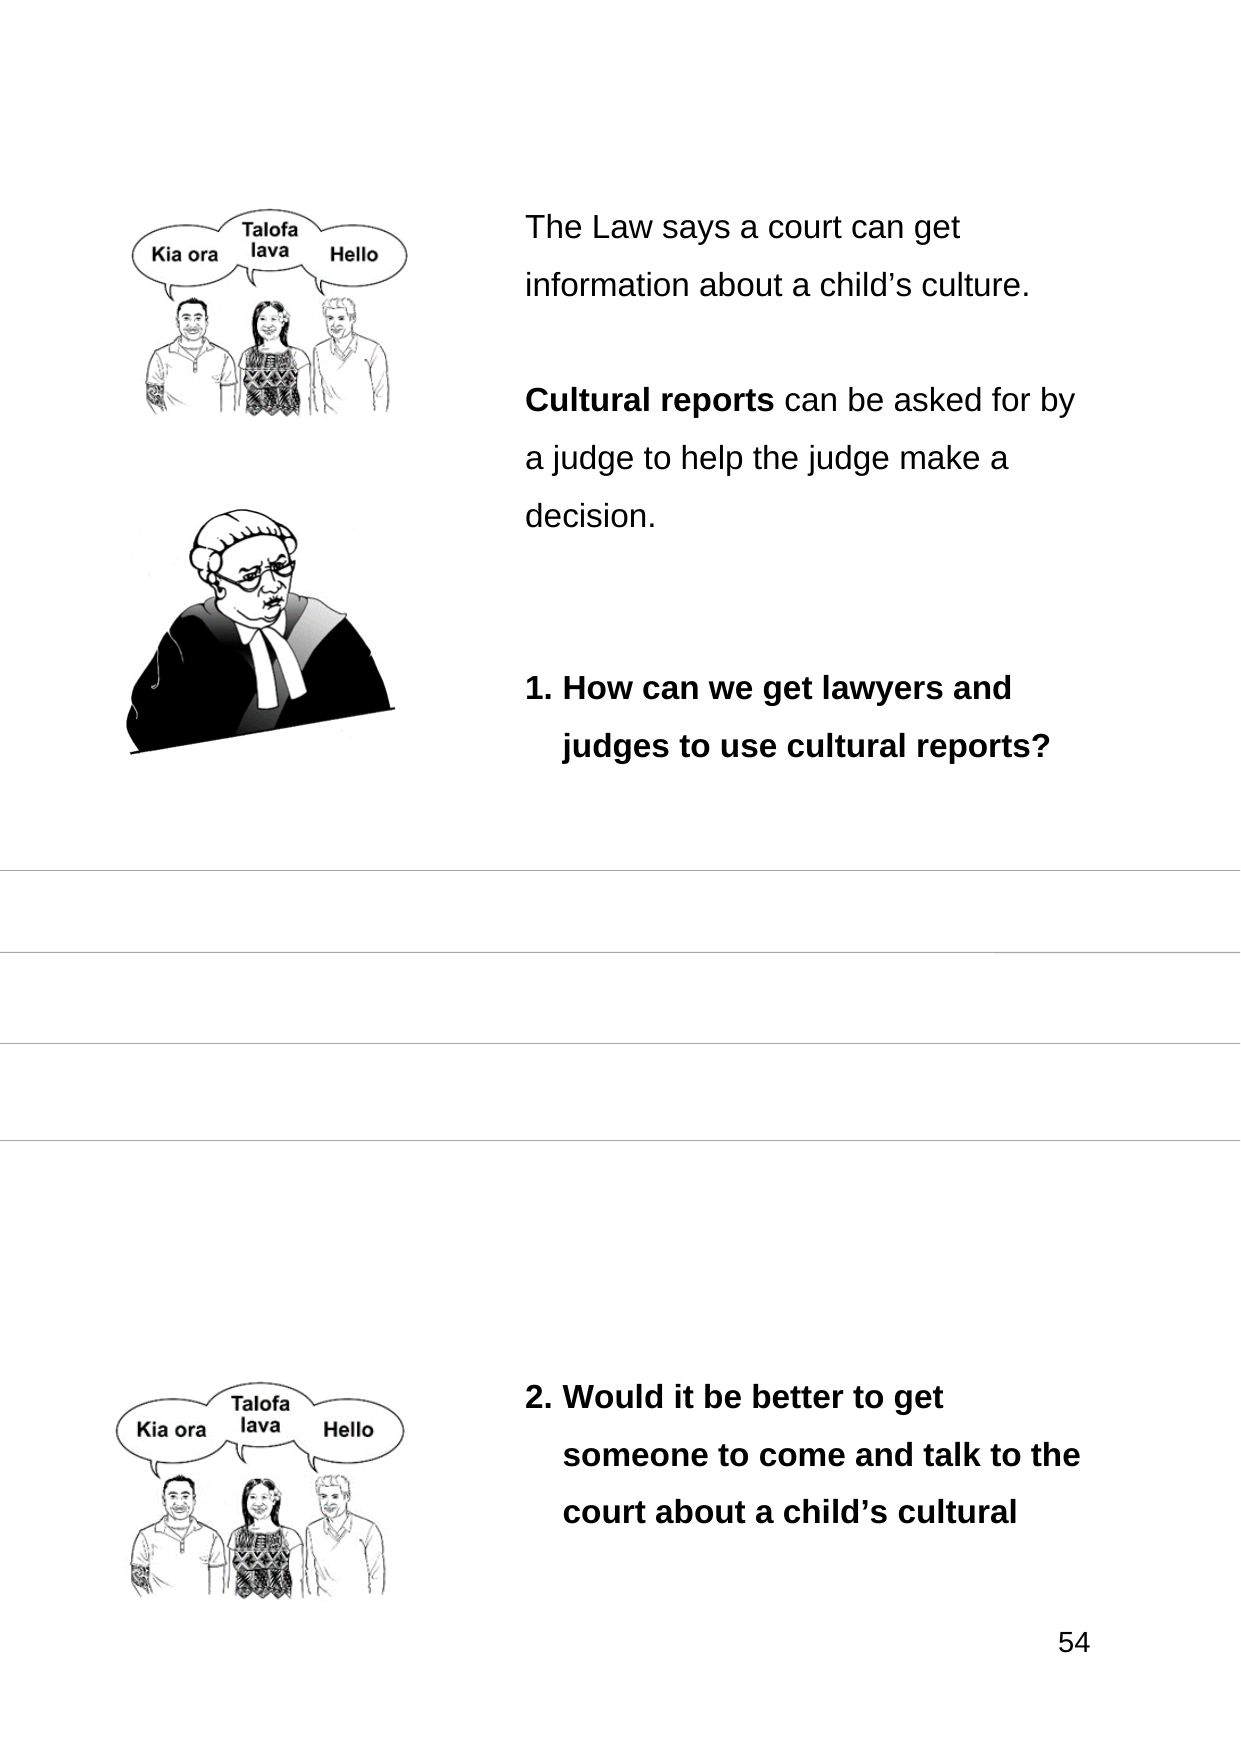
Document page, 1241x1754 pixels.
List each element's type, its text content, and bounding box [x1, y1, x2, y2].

text The Law says a court can get information about a child’s culture. [525, 150, 1090, 304]
picture [113, 1380, 406, 1603]
picture [119, 504, 398, 767]
picture [129, 206, 408, 420]
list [525, 1377, 1090, 1531]
text Cultural reports can be asked for by a judge to help the judge make a decision. [525, 380, 1090, 534]
list How can we get lawyers and judges to use cultural reports? [525, 668, 1090, 764]
